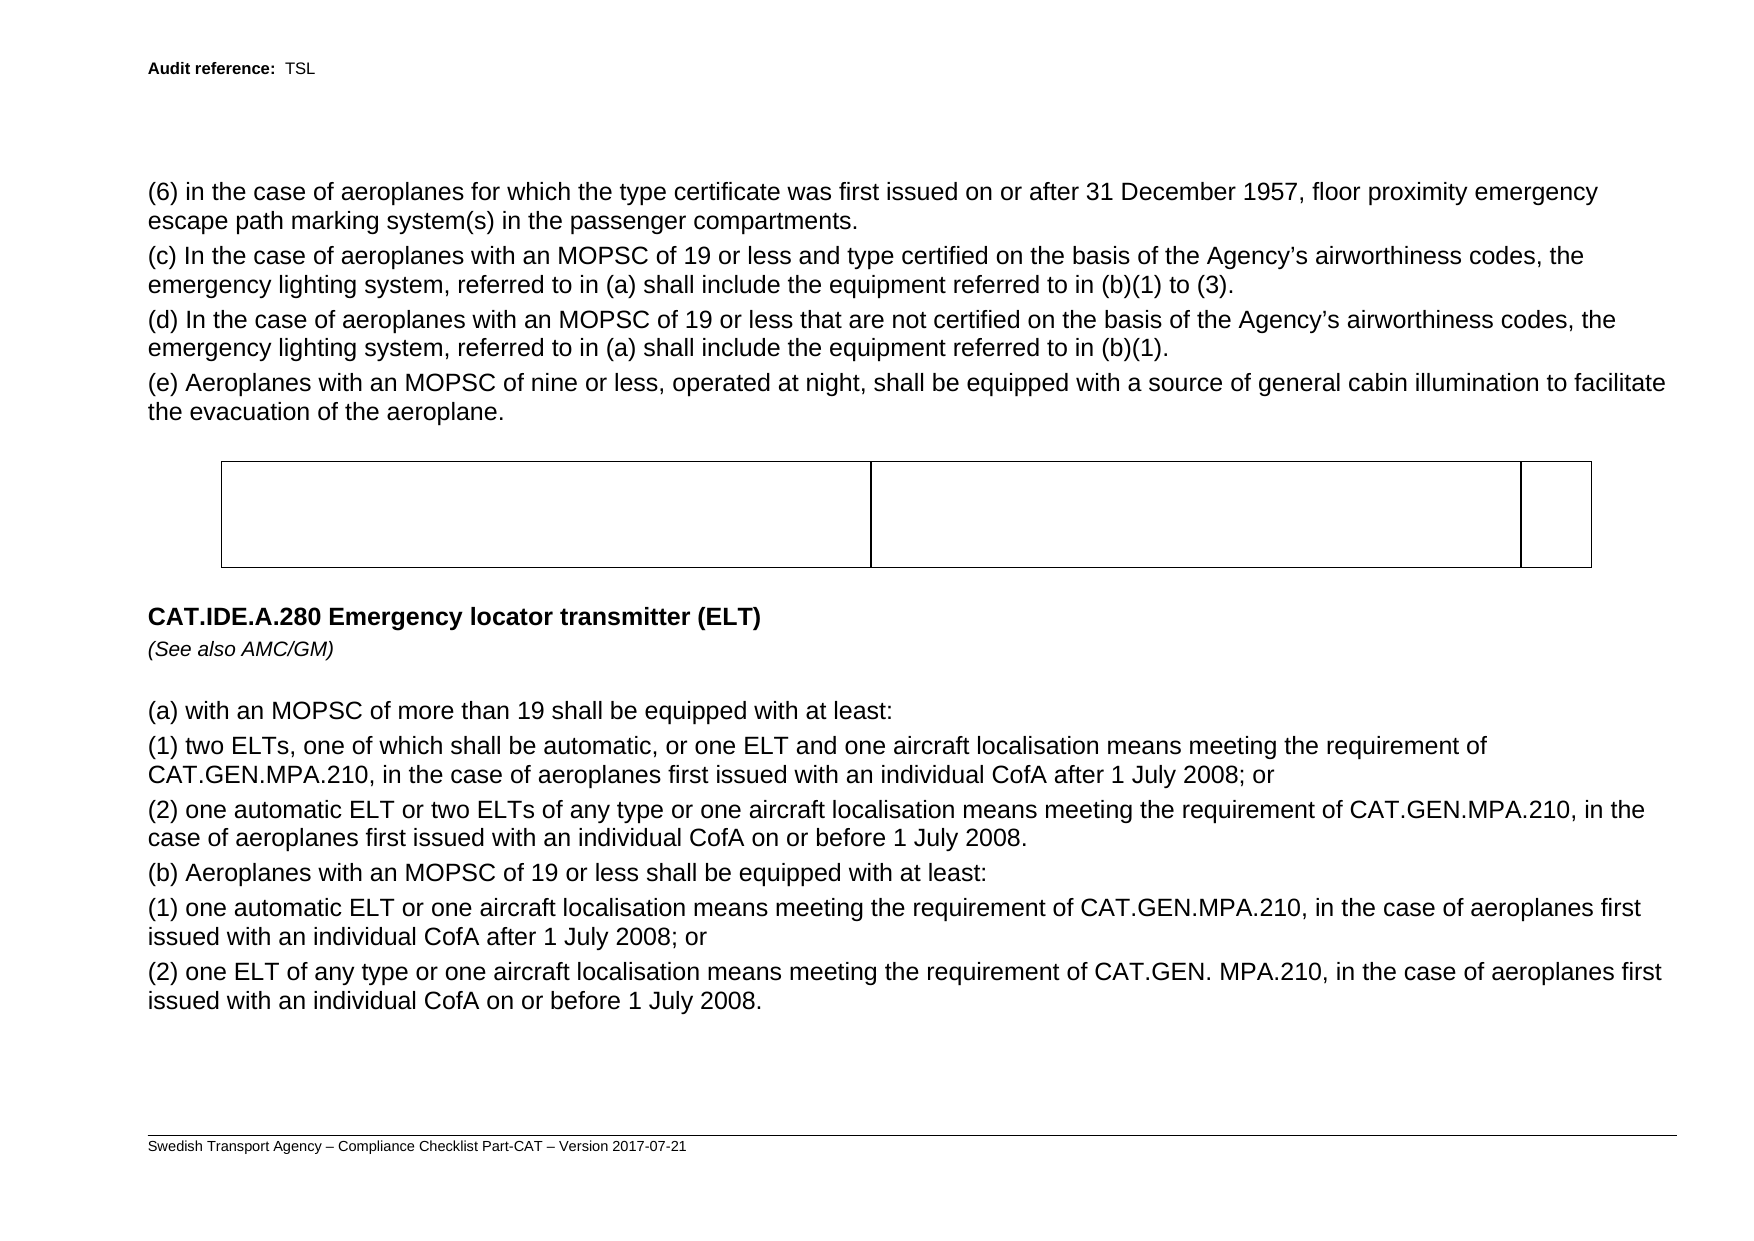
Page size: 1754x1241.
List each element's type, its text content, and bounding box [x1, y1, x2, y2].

text (c) In the case of aeroplanes with an MOPSC of 19 or less and type certified on the basis of the Agency’s airworthiness codes, the emergency lighting system, referred to in (a) shall include the equipment referred to in (b)(1) to (3). [148, 241, 1677, 298]
text (1) one automatic ELT or one aircraft localisation means meeting the requirement of CAT.GEN.MPA.210, in the case of aeroplanes first issued with an individual CofA after 1 July 2008; or [148, 893, 1677, 951]
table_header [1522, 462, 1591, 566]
text CAT.IDE.A.280 Emergency locator transmitter (ELT) [148, 602, 1677, 631]
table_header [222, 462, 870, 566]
text (2) one ELT of any type or one aircraft localisation means meeting the requirement of CAT.GEN. MPA.210, in the case of aeroplanes first issued with an individual CofA on or before 1 July 2008. [148, 957, 1677, 1015]
text (a) with an MOPSC of more than 19 shall be equipped with at least: [148, 696, 1677, 725]
text (e) Aeroplanes with an MOPSC of nine or less, operated at night, shall be equipped with a source of general cabin illumination to facilitate the evacuation of the aeroplane. [148, 368, 1677, 426]
text (d) In the case of aeroplanes with an MOPSC of 19 or less that are not certified on the basis of the Agency’s airworthiness codes, the emergency lighting system, referred to in (a) shall include the equipment referred to in (b)(1). [148, 305, 1677, 362]
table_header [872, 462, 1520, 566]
text (2) one automatic ELT or two ELTs of any type or one aircraft localisation means meeting the requirement of CAT.GEN.MPA.210, in the case of aeroplanes first issued with an individual CofA on or before 1 July 2008. [148, 795, 1677, 852]
text (b) Aeroplanes with an MOPSC of 19 or less shall be equipped with at least: [148, 858, 1677, 887]
text (See also AMC/GM) [148, 637, 1677, 661]
text (1) two ELTs, one of which shall be automatic, or one ELT and one aircraft localisation means meeting the requirement of CAT.GEN.MPA.210, in the case of aeroplanes first issued with an individual CofA after 1 July 2008; or [148, 731, 1677, 788]
text (6) in the case of aeroplanes for which the type certificate was first issued on or after 31 December 1957, floor proximity emergency escape path marking system(s) in the passenger compartments. [148, 177, 1677, 235]
